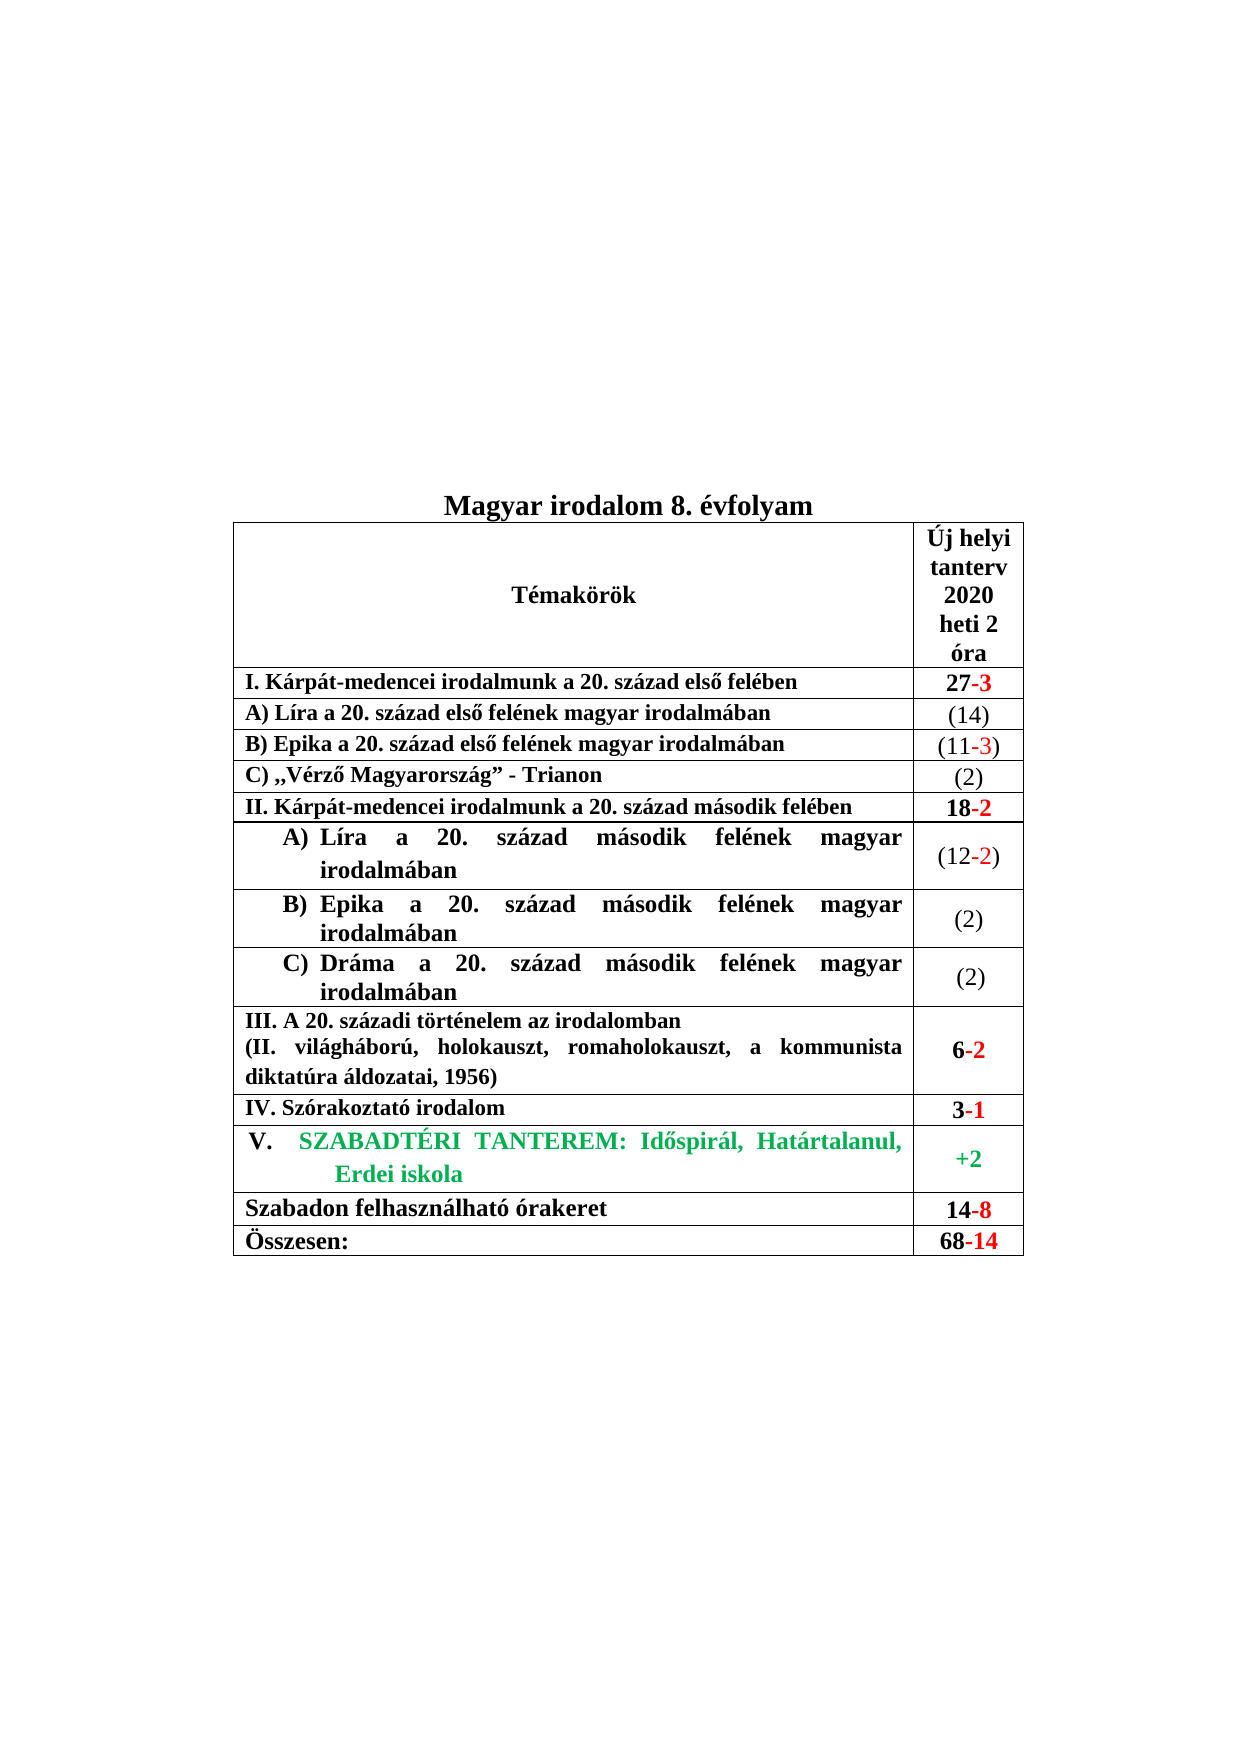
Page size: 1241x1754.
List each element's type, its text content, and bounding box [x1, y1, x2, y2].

table_cell Dráma a 20. század második felének magyar irodalmában [234, 948, 913, 1006]
table_cell 14-8 [914, 1193, 1023, 1225]
table_cell II. Kárpát-medencei irodalmunk a 20. század második felében [234, 793, 913, 821]
table_cell B) Epika a 20. század első felének magyar irodalmában [234, 730, 913, 760]
table_cell (2) [914, 761, 1023, 792]
table_header Témakörök [234, 523, 913, 667]
table_cell (11-3) [914, 730, 1023, 760]
table_cell 18-2 [914, 793, 1023, 821]
table_cell (14) [914, 699, 1023, 729]
table_cell 27-3 [914, 668, 1023, 698]
table_cell (2) [914, 890, 1023, 947]
table_cell I. Kárpát-medencei irodalmunk a 20. század első felében [234, 668, 913, 698]
table_cell 3-1 [914, 1095, 1023, 1125]
table_header Új helyi tanterv 2020 heti 2 óra [914, 523, 1023, 667]
table_cell (12-2) [914, 823, 1023, 888]
table_cell Líra a 20. század második felének magyar irodalmában [234, 823, 913, 888]
table_cell A) Líra a 20. század első felének magyar irodalmában [234, 699, 913, 729]
table_cell 6-2 [914, 1007, 1023, 1093]
table_cell (2) [914, 948, 1023, 1006]
table_cell C) ,,Vérző Magyarország” - Trianon [234, 761, 913, 792]
table_cell +2 [914, 1126, 1023, 1192]
table_cell IV. Szórakoztató irodalom [234, 1095, 913, 1125]
table_cell 68-14 [914, 1226, 1023, 1255]
table_cell Szabadon felhasználható órakeret [234, 1193, 913, 1225]
table_cell Epika a 20. század második felének magyar irodalmában [234, 890, 913, 947]
table_cell III. A 20. századi történelem az irodalomban (II. világháború, holokauszt, romaholokauszt, a kommunista diktatúra áldozatai, 1956) [234, 1007, 913, 1093]
table_cell Összesen: [234, 1226, 913, 1255]
table_cell V. SZABADTÉRI TANTEREM: Időspirál, Határtalanul, Erdei iskola [234, 1126, 913, 1192]
text Magyar irodalom 8. évfolyam [105, 496, 1152, 521]
